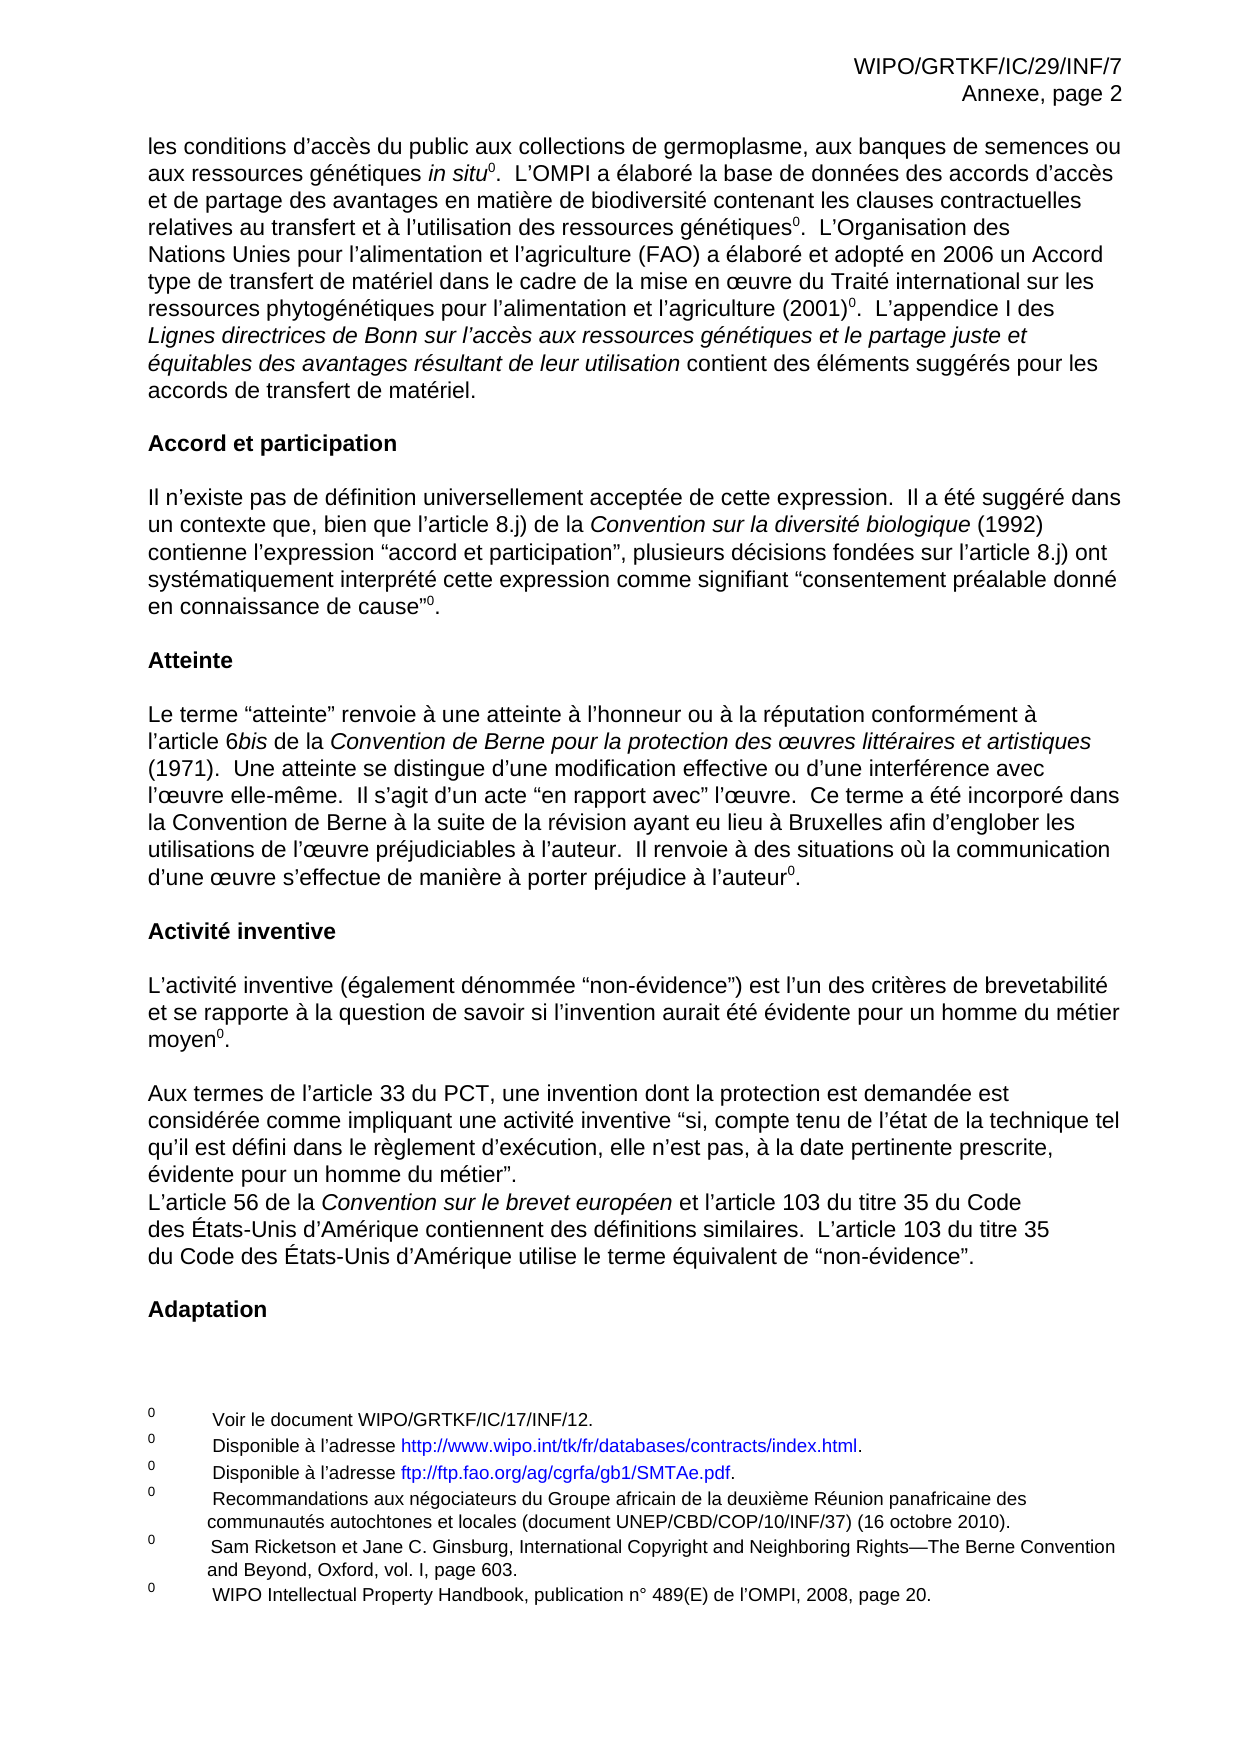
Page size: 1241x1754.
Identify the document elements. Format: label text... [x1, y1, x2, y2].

text Il n’existe pas de définition universellement acceptée de cette expression. Il a été suggéré dans un contexte que, bien que l’article 8.j) de la Convention sur la diversité biologique (1992) contienne l’expression “accord et participation”, plusieurs décisions fondées sur l’article 8.j) ont systématiquement interprété cette expression comme signifiant “consentement préalable donné en connaissance de cause”. [148, 483, 1122, 619]
text L’activité inventive (également dénommée “non-évidence”) est l’un des critères de brevetabilité et se rapporte à la question de savoir si l’invention aurait été évidente pour un homme du métier moyen. [148, 971, 1122, 1052]
subtitle Atteinte [148, 646, 1122, 673]
text L’article 56 de la Convention sur le brevet européen et l’article 103 du titre 35 du Code des États-Unis d’Amérique contiennent des définitions similaires. L’article 103 du titre 35 du Code des États-Unis d’Amérique utilise le terme équivalent de “non-évidence”. [148, 1188, 1122, 1269]
text Aux termes de l’article 33 du PCT, une invention dont la protection est demandée est considérée comme impliquant une activité inventive “si, compte tenu de l’état de la technique tel qu’il est défini dans le règlement d’exécution, elle n’est pas, à la date pertinente prescrite, évidente pour un homme du métier”. [148, 1079, 1122, 1188]
subtitle Activité inventive [148, 917, 1122, 944]
text Le terme “atteinte” renvoie à une atteinte à l’honneur ou à la réputation conformément à l’article 6bis de la Convention de Berne pour la protection des œuvres littéraires et artistiques (1971). Une atteinte se distingue d’une modification effective ou d’une interférence avec l’œuvre elle-même. Il s’agit d’un acte “en rapport avec” l’œuvre. Ce terme a été incorporé dans la Convention de Berne à la suite de la révision ayant eu lieu à Bruxelles afin d’englober les utilisations de l’œuvre préjudiciables à l’auteur. Il renvoie à des situations où la communication d’une œuvre s’effectue de manière à porter préjudice à l’auteur. [148, 700, 1122, 890]
subtitle Accord et participation [148, 429, 1122, 456]
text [148, 132, 1122, 403]
subtitle Adaptation [148, 1295, 1122, 1322]
